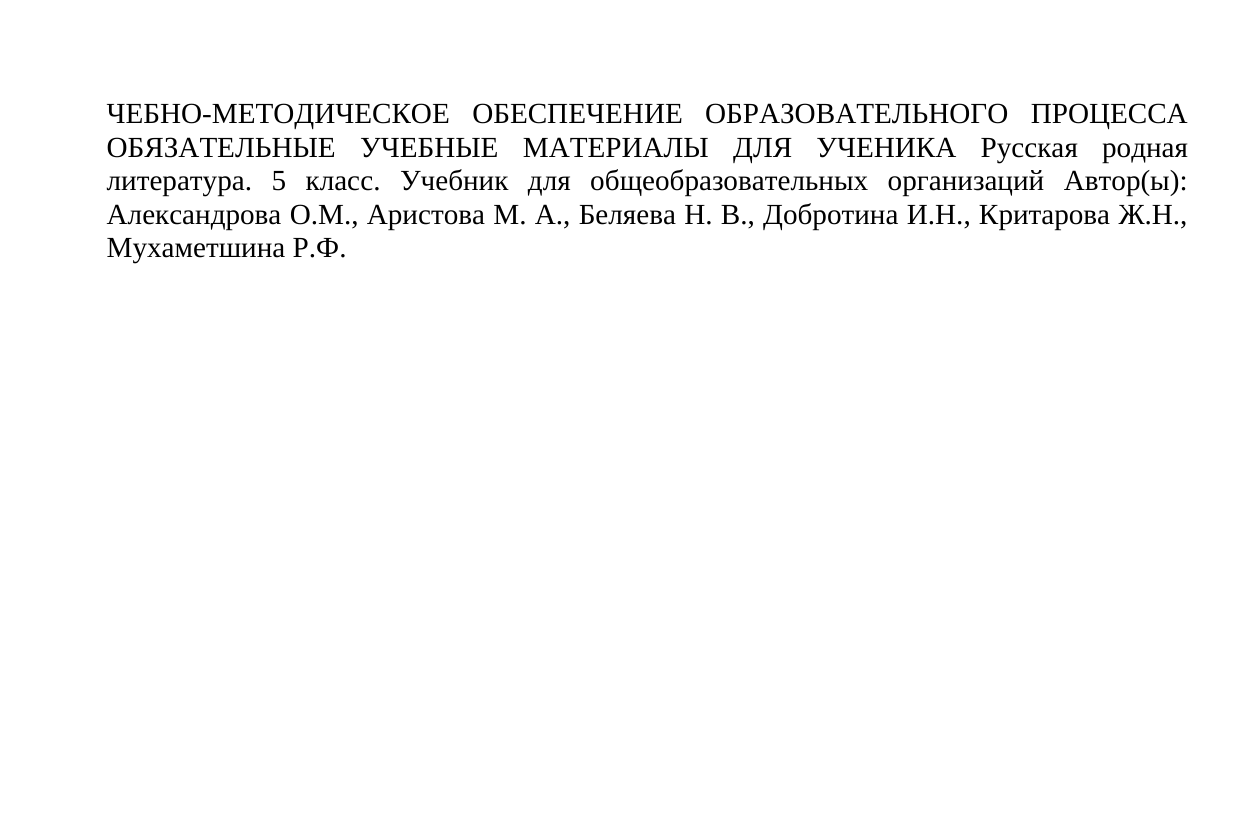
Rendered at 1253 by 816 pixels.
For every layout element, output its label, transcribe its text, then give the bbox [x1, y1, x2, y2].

text ЧЕБНО-МЕТОДИЧЕСКОЕ ОБЕСПЕЧЕНИЕ ОБРАЗОВАТЕЛЬНОГО ПРОЦЕССА ОБЯЗАТЕЛЬНЫЕ УЧЕБНЫЕ МАТЕРИАЛЫ ДЛЯ УЧЕНИКА Русская родная литература. 5 класс. Учебник для общеобразовательных организаций Автор(ы): Александрова О.М., Аристова М. А., Беляева Н. В., Добротина И.Н., Критарова Ж.Н., Мухаметшина Р.Ф. [106, 96, 1188, 264]
